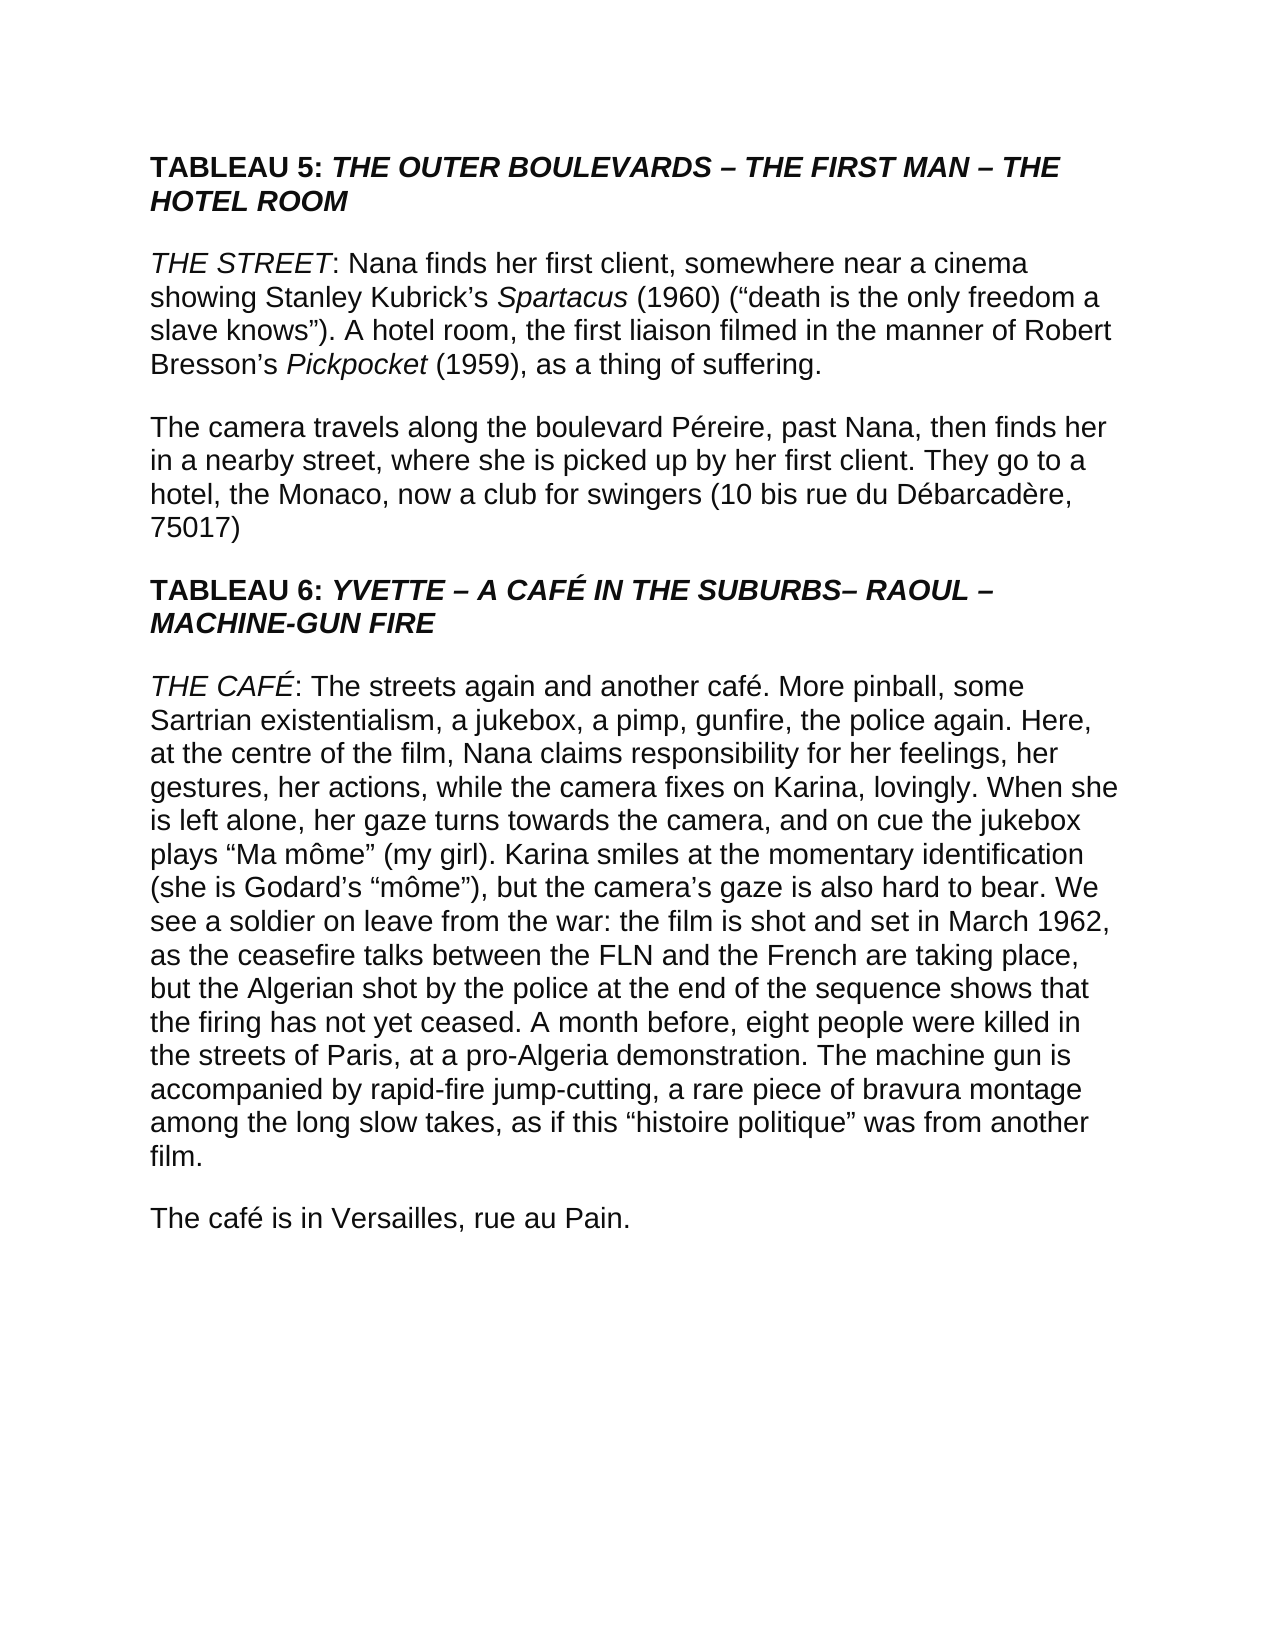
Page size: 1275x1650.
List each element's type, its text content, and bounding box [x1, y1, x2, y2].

text THE STREET: Nana finds her first client, somewhere near a cinema showing Stanley Kubrick’s Spartacus (1960) (“death is the only freedom a slave knows”). A hotel room, the first liaison filmed in the manner of Robert Bresson’s Pickpocket (1959), as a thing of suffering. [150, 246, 1125, 380]
text The camera travels along the boulevard Péreire, past Nana, then finds her in a nearby street, where she is picked up by her first client. They go to a hotel, the Monaco, now a club for swingers (10 bis rue du Débarcadère, 75017) [150, 409, 1125, 544]
text THE CAFÉ: The streets again and another café. More pinball, some Sartrian existentialism, a jukebox, a pimp, gunfire, the police again. Here, at the centre of the film, Nana claims responsibility for her feelings, her gestures, her actions, while the camera fixes on Karina, lovingly. When she is left alone, her gaze turns towards the camera, and on cue the jukebox plays “Ma môme” (my girl). Karina smiles at the momentary identification (she is Godard’s “môme”), but the camera’s gaze is also hard to bear. We see a soldier on leave from the war: the film is shot and set in March 1962, as the ceasefire talks between the FLN and the French are taking place, but the Algerian shot by the police at the end of the sequence shows that the firing has not yet ceased. A month before, eight people were killed in the streets of Paris, at a pro-Algeria demonstration. The machine gun is accompanied by rapid-fire jump-cutting, a rare piece of bravura montage among the long slow takes, as if this “histoire politique” was from another film. [150, 669, 1125, 1172]
text The café is in Versailles, rue au Pain. [150, 1201, 1125, 1235]
text TABLEAU 5: THE OUTER BOULEVARDS – THE FIRST MAN – THE HOTEL ROOM [150, 150, 1125, 217]
text TABLEAU 6: YVETTE – A CAFÉ IN THE SUBURBS– RAOUL – MACHINE-GUN FIRE [150, 573, 1125, 640]
